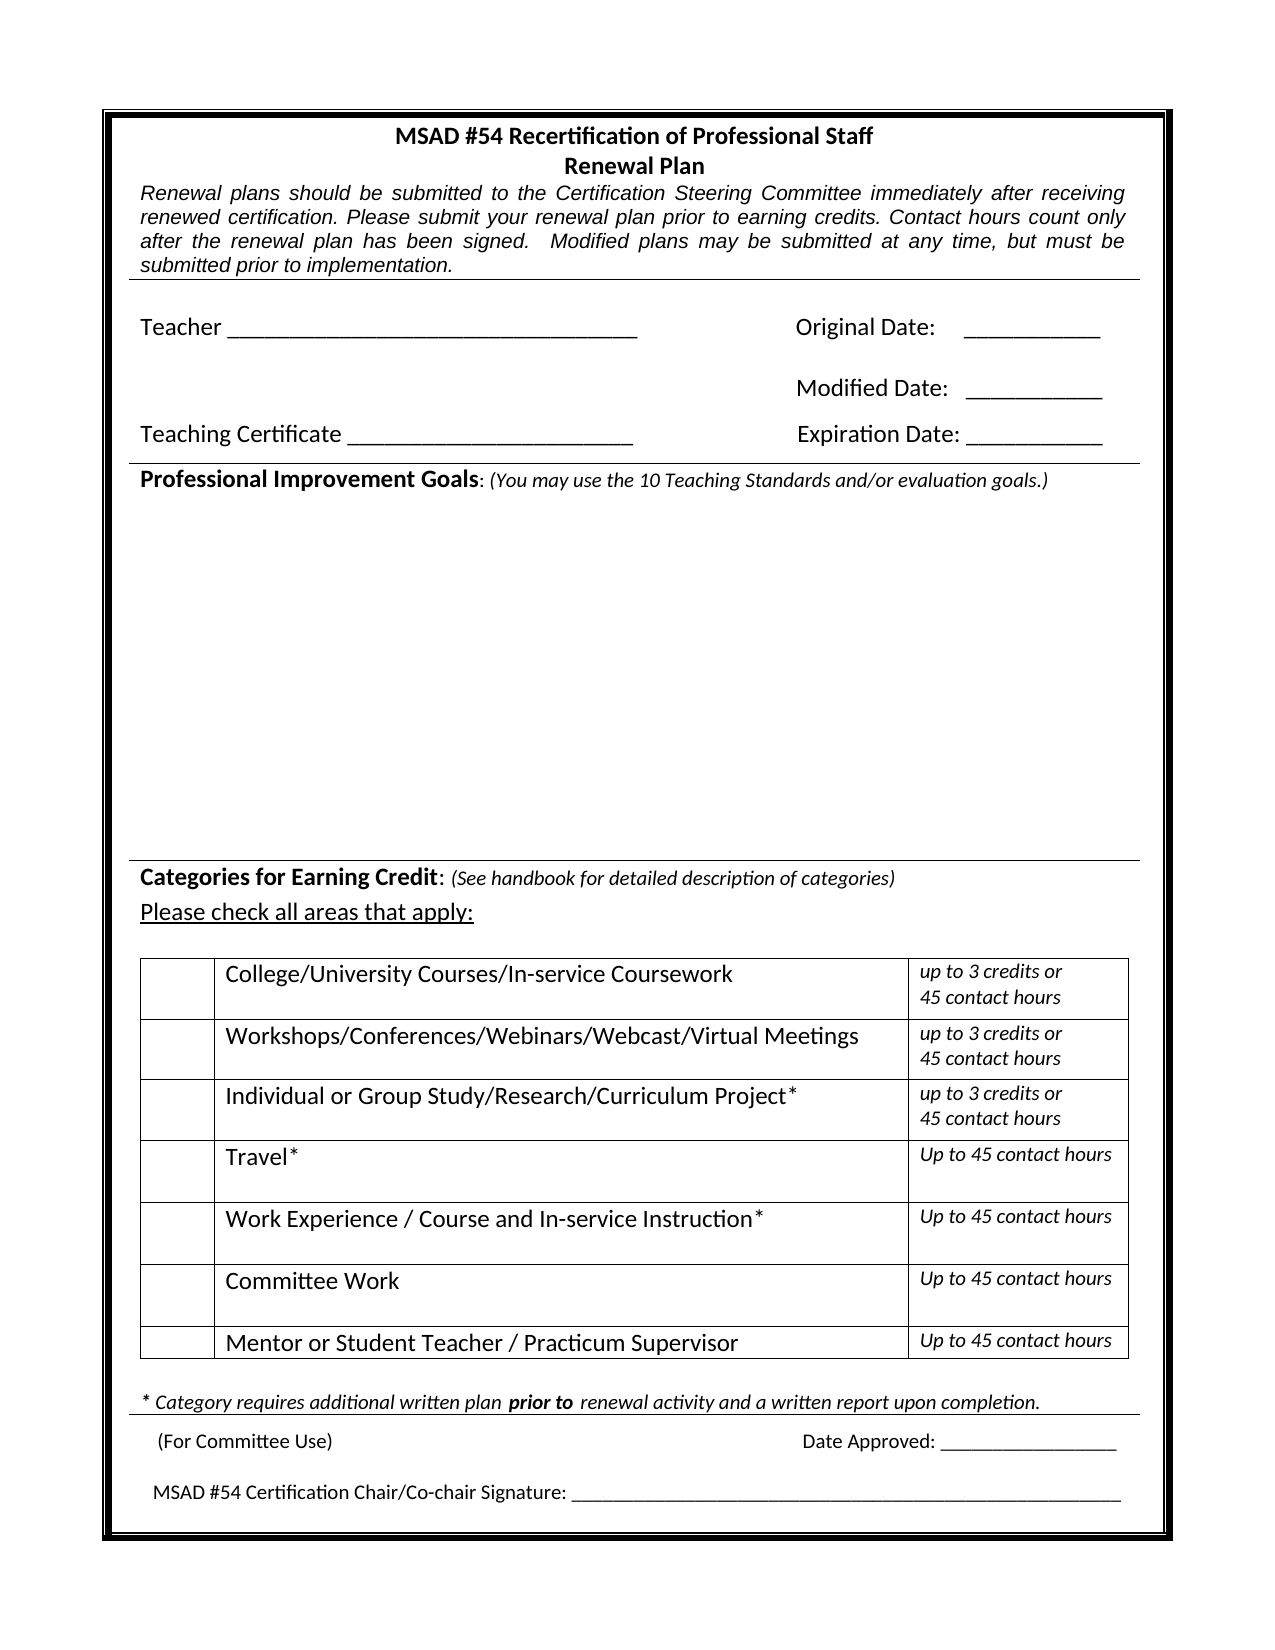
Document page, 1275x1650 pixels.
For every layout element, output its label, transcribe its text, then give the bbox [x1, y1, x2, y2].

table_header MSAD #54 Recertification of Professional Staff Renewal Plan Renewal plans should be submitted to the Certification Steering Committee immediately after receiving renewed certification. Please submit your renewal plan prior to earning credits. Contact hours count only after the renewal plan has been signed. Modified plans may be submitted at any time, but must be submitted prior to implementation. [129, 120, 1140, 279]
table_cell Professional Improvement Goals: (You may use the 10 Teaching Standards and/or evaluation goals.) [129, 464, 1140, 860]
table_cell Teacher _________________________________ Original Date: ___________ Modified Date: ___________ Teaching Certificate _______________________ Expiration Date: ___________ [129, 280, 1140, 462]
table_cell Categories for Earning Credit: (See handbook for detailed description of categories) Please check all areas that apply: * Category requires additional written plan prior to renewal activity and a written report upon completion. [129, 861, 1140, 1414]
text MSAD #54 Certification Chair/Co-chair Signature: _____________________________________________________ [120, 1479, 1155, 1504]
text (For Committee Use) Date Approved: _________________ [120, 1428, 1155, 1453]
